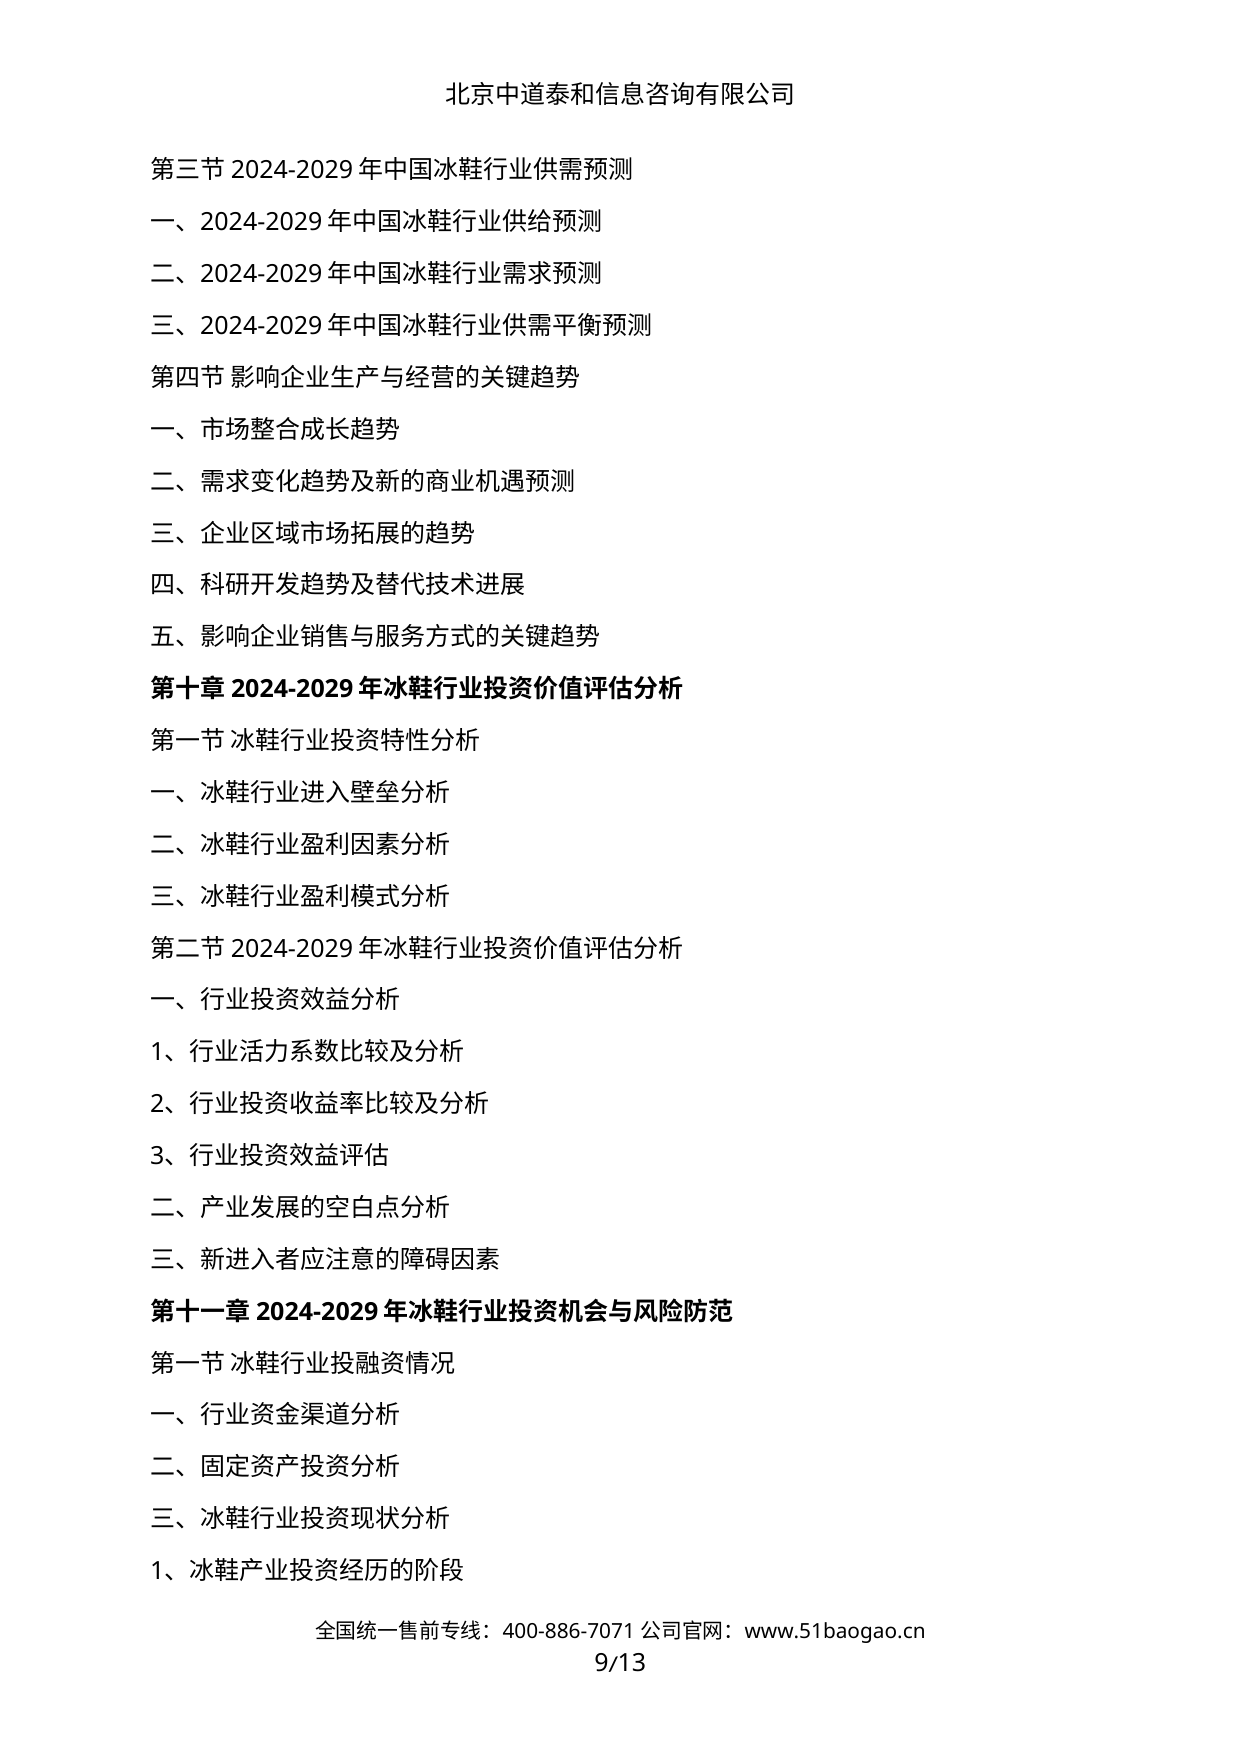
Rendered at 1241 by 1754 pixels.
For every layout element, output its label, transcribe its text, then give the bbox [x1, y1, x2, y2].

text 第三节 2024-2029年中国冰鞋行业供需预测 [150, 150, 1090, 186]
text 1、行业活力系数比较及分析 [150, 1032, 1090, 1068]
text 二、2024-2029年中国冰鞋行业需求预测 [150, 254, 1090, 290]
text 三、新进入者应注意的障碍因素 [150, 1239, 1090, 1276]
text 2、行业投资收益率比较及分析 [150, 1084, 1090, 1120]
text 第四节 影响企业生产与经营的关键趋势 [150, 357, 1090, 394]
text 第十章 2024-2029年冰鞋行业投资价值评估分析 [150, 669, 1090, 705]
text 四、科研开发趋势及替代技术进展 [150, 565, 1090, 601]
text 1、冰鞋产业投资经历的阶段 [150, 1551, 1090, 1587]
text 第十一章 2024-2029年冰鞋行业投资机会与风险防范 [150, 1291, 1090, 1327]
text 三、企业区域市场拓展的趋势 [150, 513, 1090, 549]
text 二、冰鞋行业盈利因素分析 [150, 824, 1090, 861]
text 五、影响企业销售与服务方式的关键趋势 [150, 617, 1090, 653]
text 三、2024-2029年中国冰鞋行业供需平衡预测 [150, 306, 1090, 342]
text 一、2024-2029年中国冰鞋行业供给预测 [150, 202, 1090, 238]
text 二、需求变化趋势及新的商业机遇预测 [150, 461, 1090, 497]
text 一、行业投资效益分析 [150, 980, 1090, 1016]
text 3、行业投资效益评估 [150, 1136, 1090, 1172]
text 一、冰鞋行业进入壁垒分析 [150, 772, 1090, 809]
text 第一节 冰鞋行业投资特性分析 [150, 721, 1090, 757]
text 一、行业资金渠道分析 [150, 1395, 1090, 1431]
text 三、冰鞋行业投资现状分析 [150, 1499, 1090, 1535]
text 三、冰鞋行业盈利模式分析 [150, 876, 1090, 912]
text 二、产业发展的空白点分析 [150, 1187, 1090, 1224]
text 二、固定资产投资分析 [150, 1447, 1090, 1483]
text 第二节 2024-2029年冰鞋行业投资价值评估分析 [150, 928, 1090, 964]
text 一、市场整合成长趋势 [150, 409, 1090, 446]
text 第一节 冰鞋行业投融资情况 [150, 1343, 1090, 1379]
